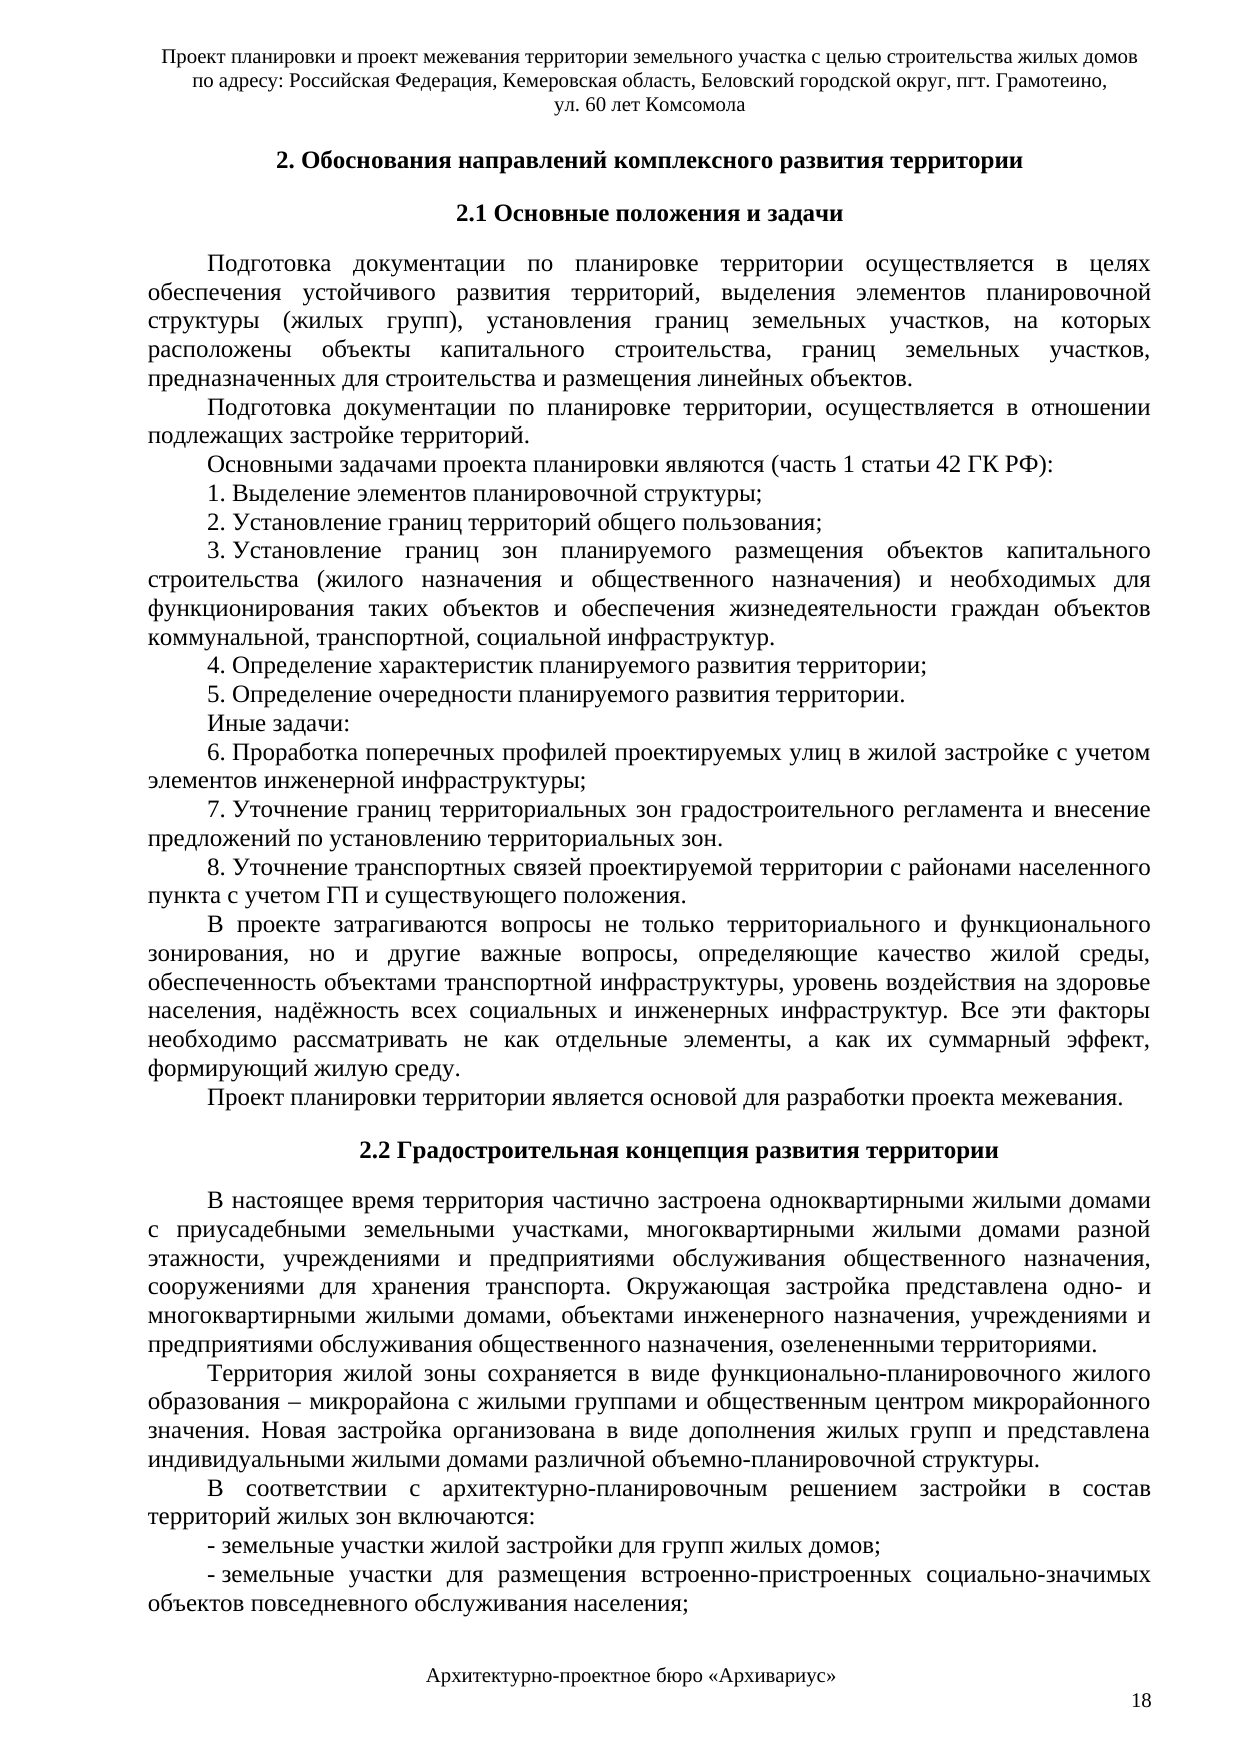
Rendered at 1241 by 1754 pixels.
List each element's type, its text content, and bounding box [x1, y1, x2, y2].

text Основными задачами проекта планировки являются (часть 1 статьи 42 ГК РФ): [148, 449, 1152, 478]
text 7. Уточнение границ территориальных зон градостроительного регламента и внесение предложений по установлению территориальных зон. [148, 794, 1152, 852]
text 2. Обоснования направлений комплексного развития территории [148, 145, 1152, 173]
text - земельные участки жилой застройки для групп жилых домов; [148, 1530, 1152, 1559]
text 4. Определение характеристик планируемого развития территории; [148, 651, 1152, 679]
text Подготовка документации по планировке территории, осуществляется в отношении подлежащих застройке территорий. [148, 392, 1152, 449]
text 2. Установление границ территорий общего пользования; [148, 507, 1152, 536]
text 8. Уточнение транспортных связей проектируемой территории с районами населенного пункта с учетом ГП и существующего положения. [148, 852, 1152, 909]
text Проект планировки территории является основой для разработки проекта межевания. [148, 1082, 1152, 1111]
text Территория жилой зоны сохраняется в виде функционально-планировочного жилого образования – микрорайона с жилыми группами и общественным центром микрорайонного значения. Новая застройка организована в виде дополнения жилых групп и представлена индивидуальными жилыми домами различной объемно-планировочной структуры. [148, 1358, 1152, 1473]
text В соответствии с архитектурно-планировочным решением застройки в состав территорий жилых зон включаются: [148, 1473, 1152, 1530]
text 1. Выделение элементов планировочной структуры; [148, 478, 1152, 507]
text 2.1 Основные положения и задачи [148, 198, 1152, 227]
text Иные задачи: [148, 708, 1152, 737]
text В проекте затрагиваются вопросы не только территориального и функционального зонирования, но и другие важные вопросы, определяющие качество жилой среды, обеспеченность объектами транспортной инфраструктуры, уровень воздействия на здоровье населения, надёжность всех социальных и инженерных инфраструктур. Все эти факторы необходимо рассматривать не как отдельные элементы, а как их суммарный эффект, формирующий жилую среду. [148, 909, 1152, 1082]
text Подготовка документации по планировке территории осуществляется в целях обеспечения устойчивого развития территорий, выделения элементов планировочной структуры (жилых групп), установления границ земельных участков, на которых расположены объекты капитального строительства, границ земельных участков, предназначенных для строительства и размещения линейных объектов. [148, 248, 1152, 392]
text - земельные участки для размещения встроенно-пристроенных социально-значимых объектов повседневного обслуживания населения; [148, 1559, 1152, 1616]
text 3. Установление границ зон планируемого размещения объектов капитального строительства (жилого назначения и общественного назначения) и необходимых для функционирования таких объектов и обеспечения жизнедеятельности граждан объектов коммунальной, транспортной, социальной инфраструктур. [148, 536, 1152, 651]
text 2.2 Градостроительная концепция развития территории [207, 1136, 1152, 1164]
text 5. Определение очередности планируемого развития территории. [148, 679, 1152, 708]
text В настоящее время территория частично застроена одноквартирными жилыми домами с приусадебными земельными участками, многоквартирными жилыми домами разной этажности, учреждениями и предприятиями обслуживания общественного назначения, сооружениями для хранения транспорта. Окружающая застройка представлена одно- и многоквартирными жилыми домами, объектами инженерного назначения, учреждениями и предприятиями обслуживания общественного назначения, озелененными территориями. [148, 1185, 1152, 1358]
text 6. Проработка поперечных профилей проектируемых улиц в жилой застройке с учетом элементов инженерной инфраструктуры; [148, 737, 1152, 794]
